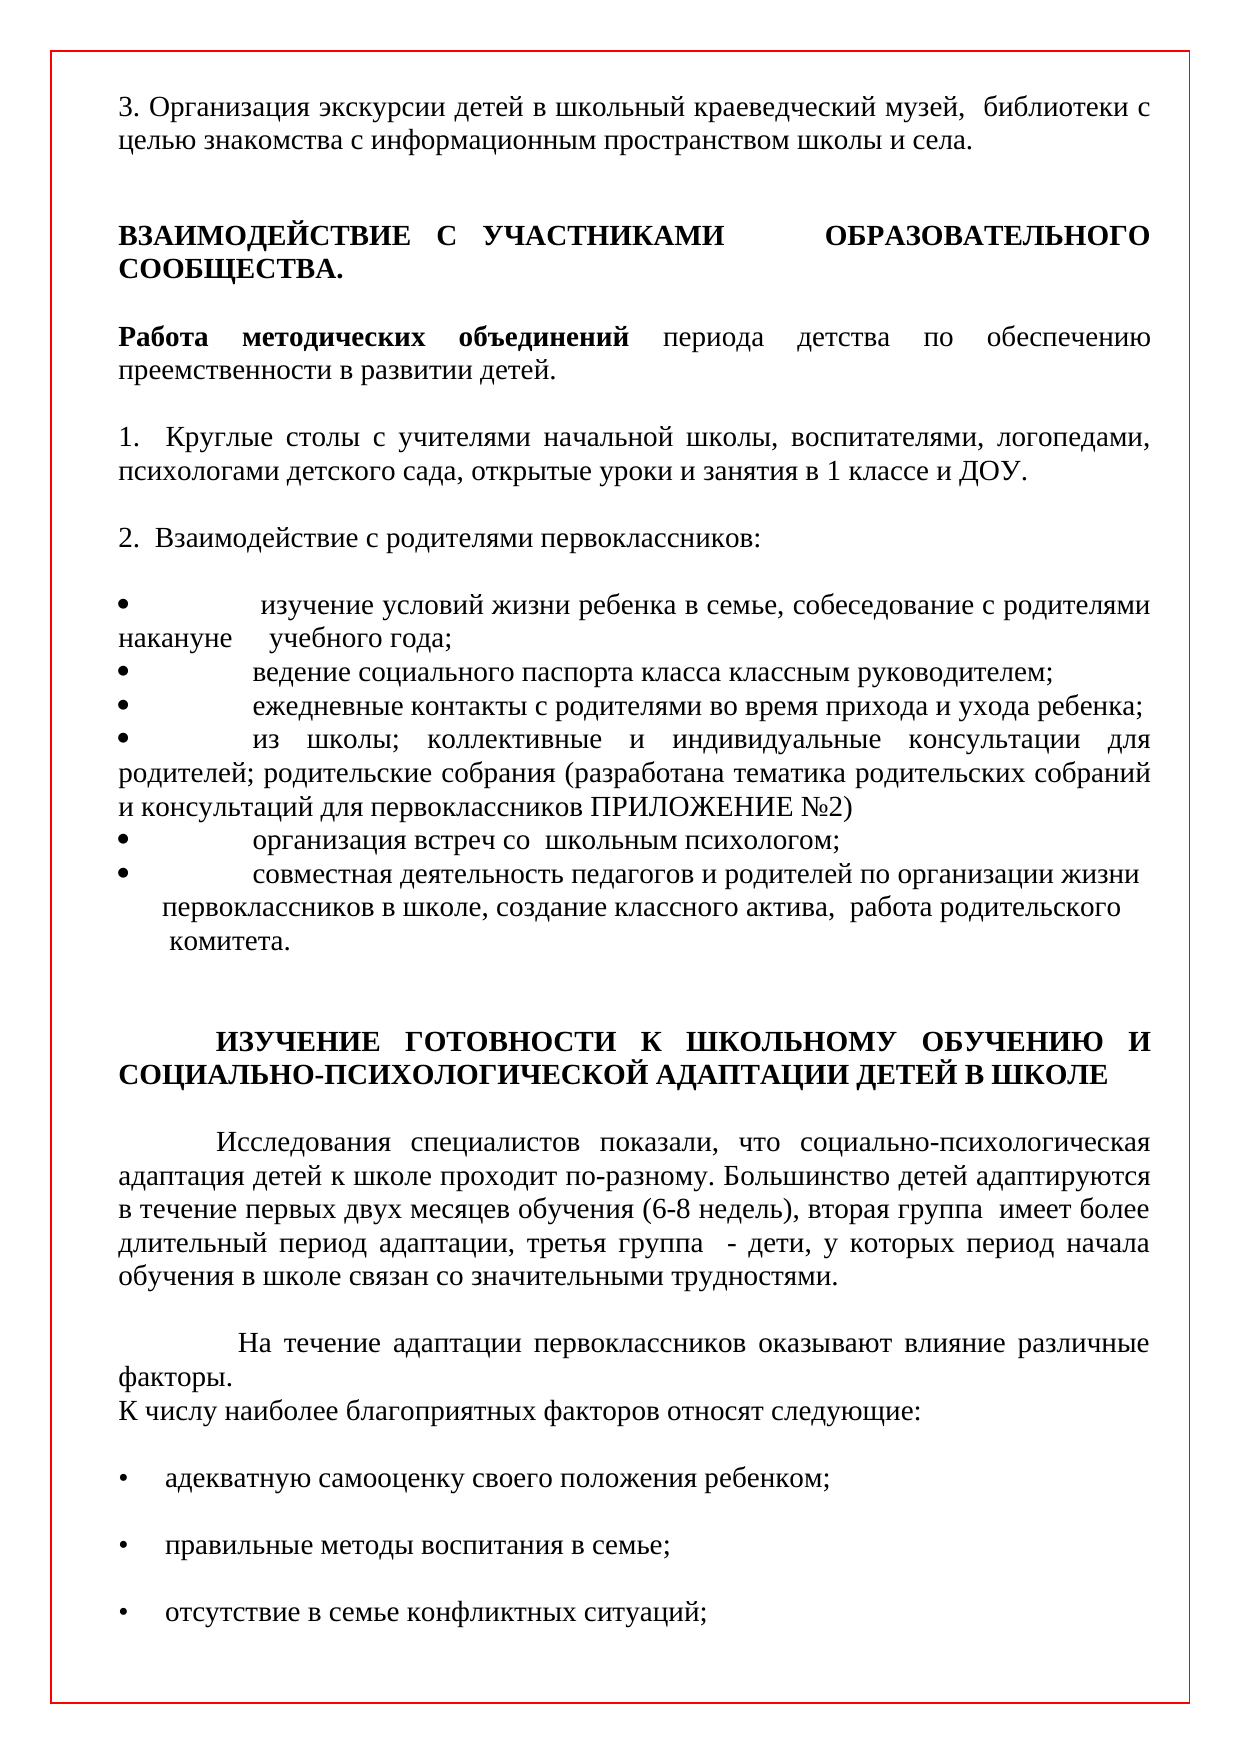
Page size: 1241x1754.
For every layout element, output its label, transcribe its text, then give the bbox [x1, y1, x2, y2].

text • отсутствие в семье конфликтных ситуаций; [118, 1594, 1152, 1627]
text • правильные методы воспитания в семье; [118, 1527, 1152, 1560]
list ведение социального паспорта класса классным руководителем; [118, 654, 1152, 688]
text К числу наиболее благоприятных факторов относят следующие: [118, 1393, 1152, 1426]
text ВЗАИМОДЕЙСТВИЕ С УЧАСТНИКАМИ ОБРАЗОВАТЕЛЬНОГО СООБЩЕСТВА. [118, 218, 1152, 285]
list организация встреч со школьным психологом; [118, 822, 1152, 856]
text комитета. [118, 923, 1152, 957]
text • адекватную самооценку своего положения ребенком; [118, 1460, 1152, 1493]
text 1. Круглые столы с учителями начальной школы, воспитателями, логопедами, психологами детского сада, открытые уроки и занятия в 1 классе и ДОУ. [118, 419, 1152, 486]
text На течение адаптации первоклассников оказывают влияние различные факторы. [118, 1326, 1152, 1393]
text 3. Организация экскурсии детей в школьный краеведческий музей, библиотеки с целью знакомства с информационным пространством школы и села. [118, 89, 1152, 156]
list изучение условий жизни ребенка в семье, собеседование с родителями накануне учебного года; [118, 587, 1152, 654]
text Исследования специалистов показали, что социально-психологическая адаптация детей к школе проходит по-разному. Большинство детей адаптируются в течение первых двух месяцев обучения (6-8 недель), вторая группа имеет более длительный период адаптации, третья группа - дети, у которых период начала обучения в школе связан со значительными трудностями. [118, 1124, 1152, 1292]
text 2. Взаимодействие с родителями первоклассников: [118, 520, 1152, 553]
list ежедневные контакты с родителями во время прихода и ухода ребенка; [118, 688, 1152, 721]
text ИЗУЧЕНИЕ ГОТОВНОСТИ К ШКОЛЬНОМУ ОБУЧЕНИЮ И СОЦИАЛЬНО-ПСИХОЛОГИЧЕСКОЙ АДАПТАЦИИ ДЕТЕЙ В ШКОЛЕ [118, 1024, 1152, 1091]
list совместная деятельность педагогов и родителей по организации жизни [118, 856, 1152, 889]
text Работа методических объединений периода детства по обеспечению преемственности в развитии детей. [118, 319, 1152, 386]
list из школы; коллективные и индивидуальные консультации для родителей; родительские собрания (разработана тематика родительских собраний и консультаций для первоклассников ПРИЛОЖЕНИЕ №2) [118, 721, 1152, 822]
text первоклассников в школе, создание классного актива, работа родительского [118, 889, 1152, 923]
